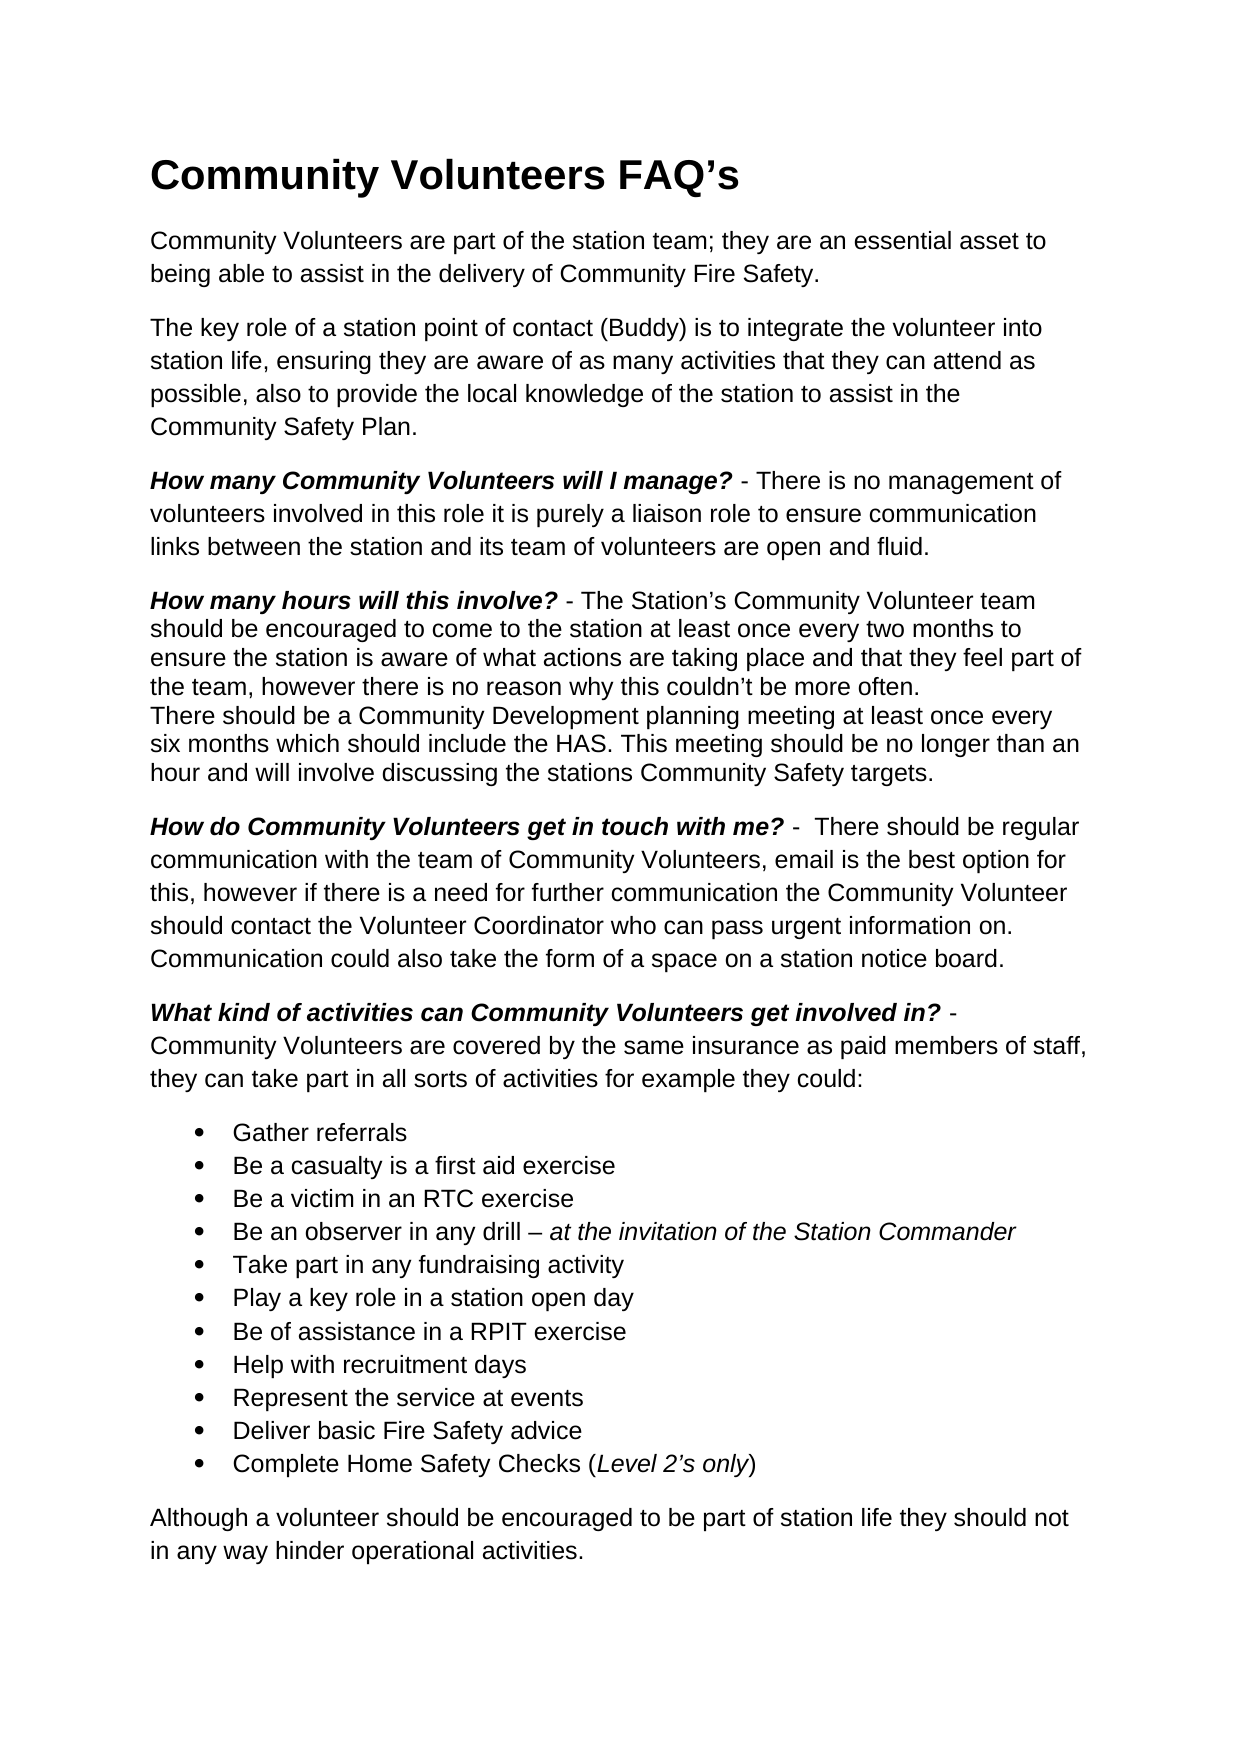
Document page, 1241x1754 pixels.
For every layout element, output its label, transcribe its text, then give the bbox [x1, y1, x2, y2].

text How many Community Volunteers will I manage? - There is no management of volunteers involved in this role it is purely a liaison role to ensure communication links between the station and its team of volunteers are open and fluid. [150, 466, 1090, 561]
text Community Volunteers FAQ’s [150, 150, 1090, 198]
list Be of assistance in a RPIT exercise [195, 1316, 1090, 1345]
list Gather referrals [195, 1118, 1090, 1147]
list Complete Home Safety Checks (Level 2’s only) [195, 1449, 1090, 1478]
text How many hours will this involve? - The Station’s Community Volunteer team should be encouraged to come to the station at least once every two months to ensure the station is aware of what actions are taking place and that they feel part of the team, however there is no reason why this couldn’t be more often. [150, 586, 1090, 701]
text What kind of activities can Community Volunteers get involved in? - Community Volunteers are covered by the same insurance as paid members of staff, they can take part in all sorts of activities for example they could: [150, 998, 1090, 1093]
list Deliver basic Fire Safety advice [195, 1416, 1090, 1445]
list Represent the service at events [195, 1383, 1090, 1412]
text Although a volunteer should be encouraged to be part of station life they should not in any way hinder operational activities. [150, 1503, 1090, 1565]
text There should be a Community Development planning meeting at least once every six months which should include the HAS. This meeting should be no longer than an hour and will involve discussing the stations Community Safety targets. [150, 701, 1090, 787]
list Play a key role in a station open day [195, 1283, 1090, 1312]
text The key role of a station point of contact (Buddy) is to integrate the volunteer into station life, ensuring they are aware of as many activities that they can attend as possible, also to provide the local knowledge of the station to assist in the Community Safety Plan. [150, 313, 1090, 441]
text Community Volunteers are part of the station team; they are an essential asset to being able to assist in the delivery of Community Fire Safety. [150, 226, 1090, 288]
list Be an observer in any drill – at the invitation of the Station Commander [195, 1217, 1090, 1246]
text How do Community Volunteers get in touch with me? - There should be regular communication with the team of Community Volunteers, email is the best option for this, however if there is a need for further communication the Community Volunteer should contact the Volunteer Coordinator who can pass urgent information on. Communication could also take the form of a space on a station notice board. [150, 812, 1090, 973]
list Help with recruitment days [195, 1349, 1090, 1378]
list Take part in any fundraising activity [195, 1250, 1090, 1279]
list Be a casualty is a first aid exercise [195, 1151, 1090, 1180]
list Be a victim in an RTC exercise [195, 1184, 1090, 1213]
